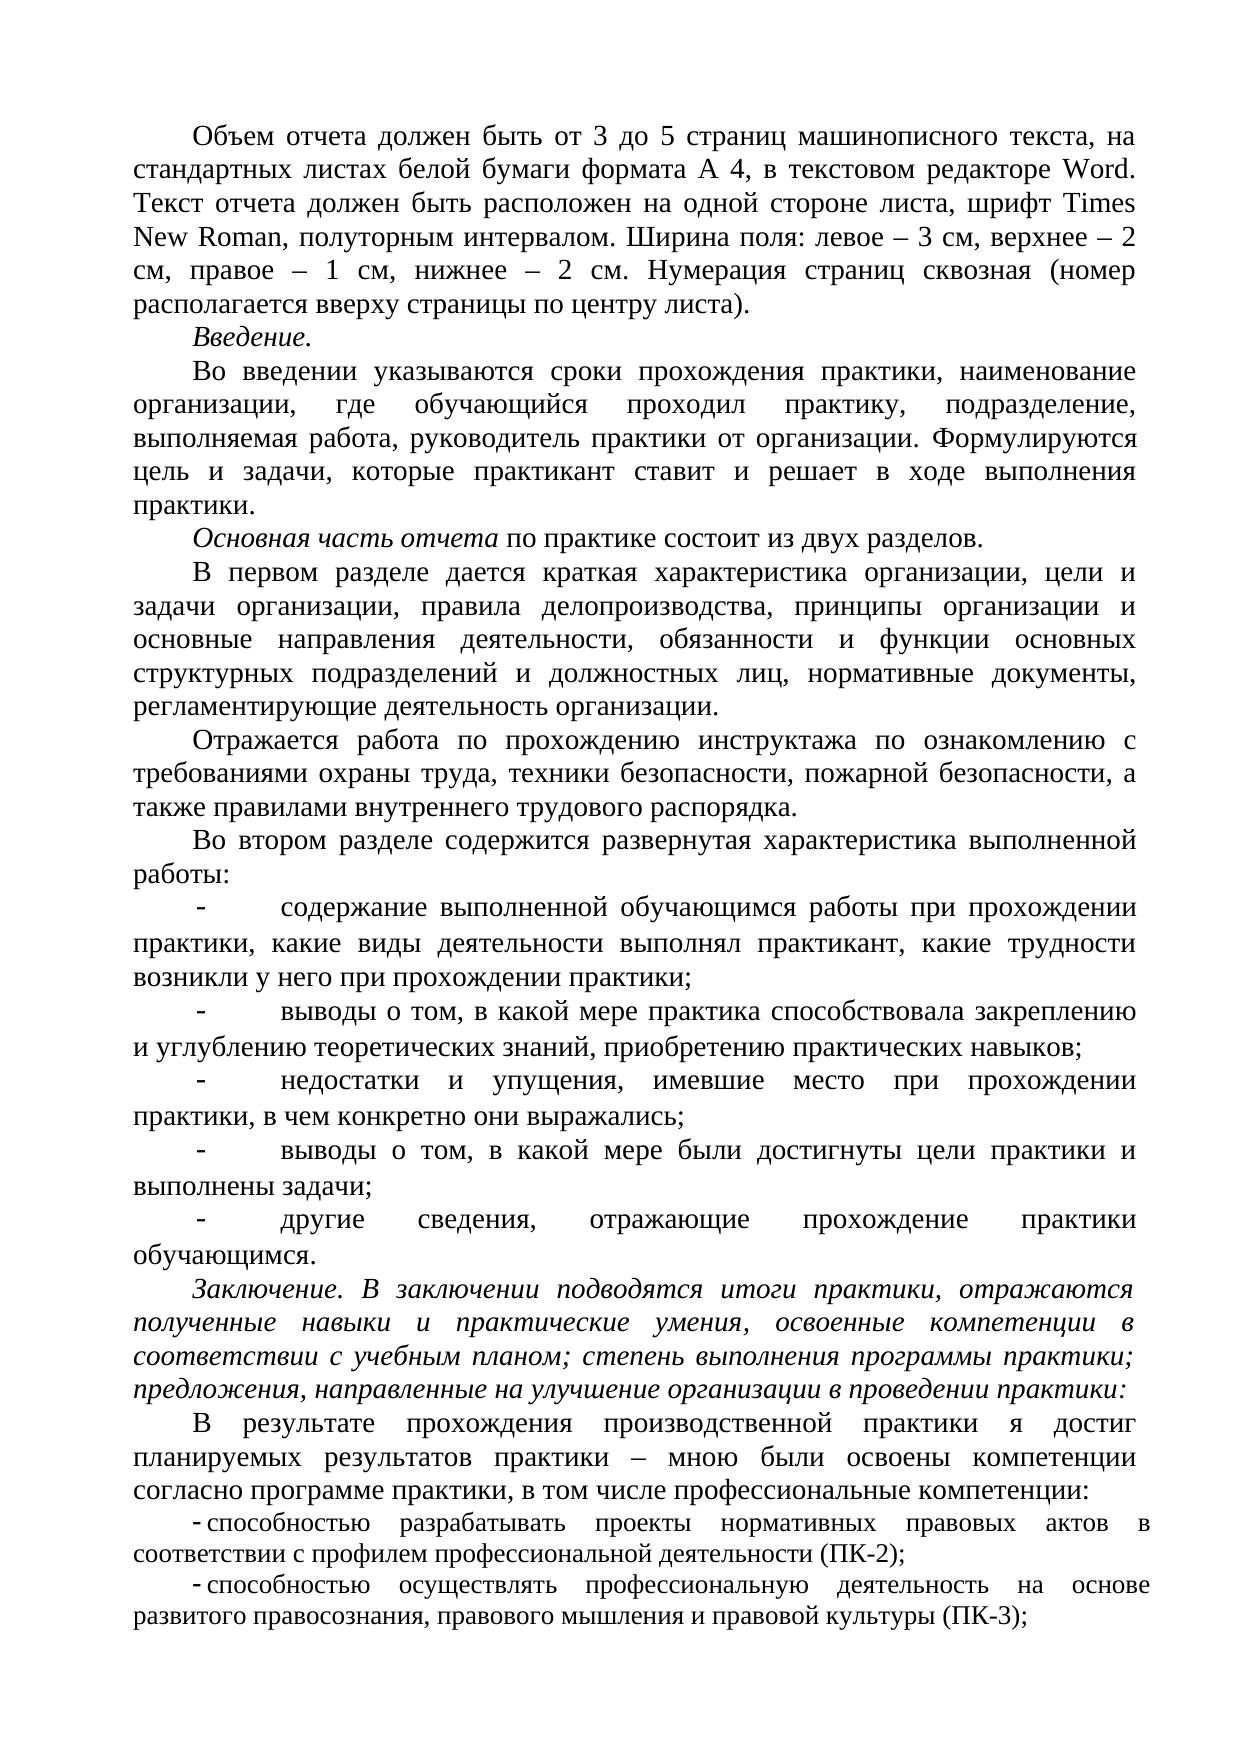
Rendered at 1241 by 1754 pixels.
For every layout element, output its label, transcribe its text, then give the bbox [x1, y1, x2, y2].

list другие сведения, отражающие прохождение практики обучающимся. [133, 1201, 1137, 1271]
text В первом разделе дается краткая характеристика организации, цели и задачи организации, правила делопроизводства, принципы организации и основные направления деятельности, обязанности и функции основных структурных подразделений и должностных лиц, нормативные документы, регламентирующие деятельность организации. [133, 554, 1137, 722]
text Во втором разделе содержится развернутая характеристика выполненной работы: [133, 822, 1137, 889]
text Основная часть отчета по практике состоит из двух разделов. [133, 521, 1137, 554]
list содержание выполненной обучающимся работы при прохождении практики, какие виды деятельности выполнял практикант, какие трудности возникли у него при прохождении практики; [133, 889, 1137, 993]
list недостатки и упущения, имевшие место при прохождении практики, в чем конкретно они выражались; [133, 1062, 1137, 1132]
text В результате прохождения производственной практики я достиг планируемых результатов практики – мною были освоены компетенции согласно программе практики, в том числе профессиональные компетенции: [133, 1405, 1137, 1506]
list способностью осуществлять профессиональную деятельность на основе развитого правосознания, правового мышления и правовой культуры (ПК-3); [133, 1568, 1152, 1631]
list выводы о том, в какой мере были достигнуты цели практики и выполнены задачи; [133, 1132, 1137, 1201]
text Отражается работа по прохождению инструктажа по ознакомлению с требованиями охраны труда, техники безопасности, пожарной безопасности, а также правилами внутреннего трудового распорядка. [133, 722, 1137, 822]
text Заключение. В заключении подводятся итоги практики, отражаются полученные навыки и практические умения, освоенные компетенции в соответствии с учебным планом; степень выполнения программы практики; предложения, направленные на улучшение организации в проведении практики: [133, 1271, 1137, 1405]
list способностью разрабатывать проекты нормативных правовых актов в соответствии с профилем профессиональной деятельности (ПК-2); [133, 1506, 1152, 1568]
text Во введении указываются сроки прохождения практики, наименование организации, где обучающийся проходил практику, подразделение, выполняемая работа, руководитель практики от организации. Формулируются цель и задачи, которые практикант ставит и решает в ходе выполнения практики. [133, 353, 1137, 521]
text Объем отчета должен быть от 3 до 5 страниц машинописного текста, на стандартных листах белой бумаги формата А 4, в текстовом редакторе Word. Текст отчета должен быть расположен на одной стороне листа, шрифт Times New Roman, полуторным интервалом. Ширина поля: левое – 3 см, верхнее – 2 см, правое – 1 см, нижнее – 2 см. Нумерация страниц сквозная (номер располагается вверху страницы по центру листа). [133, 118, 1137, 319]
text Введение. [133, 319, 1137, 353]
list выводы о том, в какой мере практика способствовала закреплению и углублению теоретических знаний, приобретению практических навыков; [133, 993, 1137, 1062]
